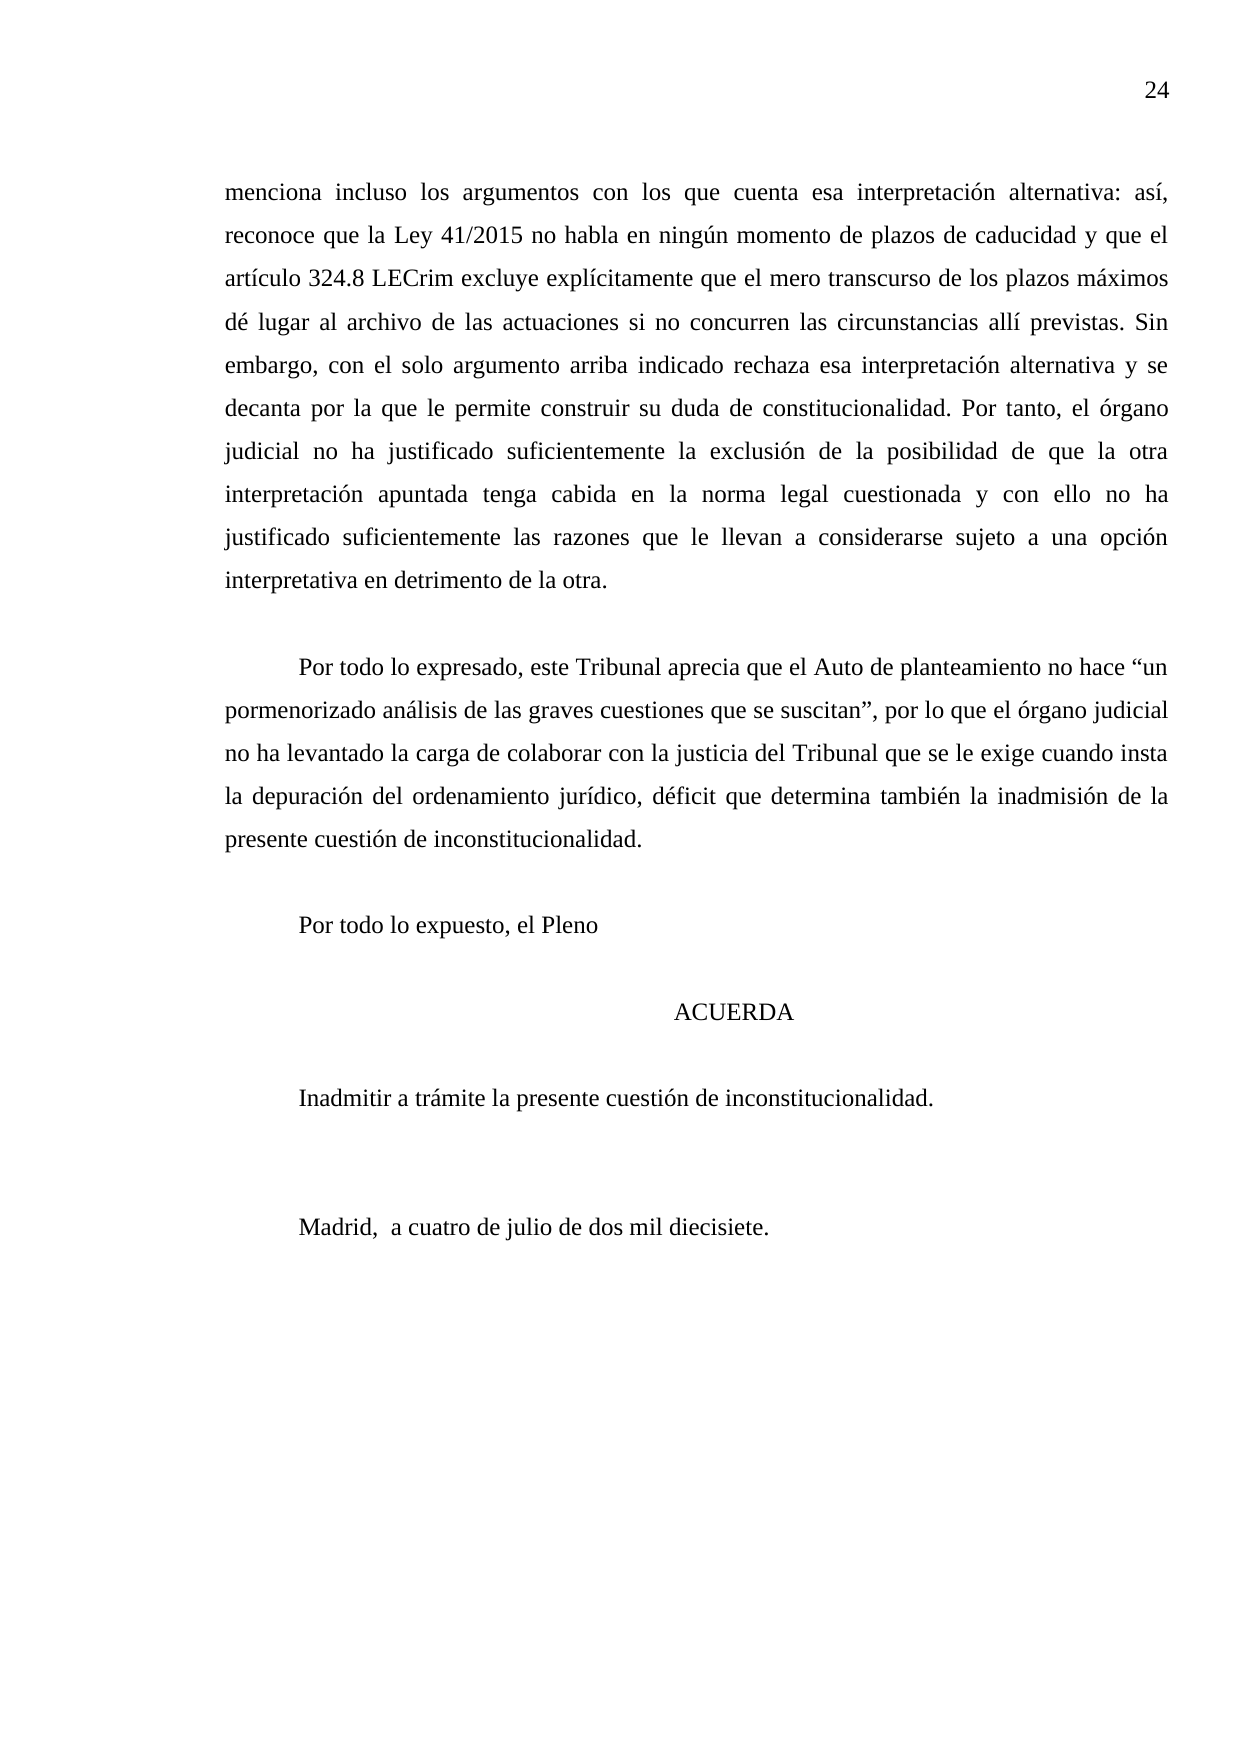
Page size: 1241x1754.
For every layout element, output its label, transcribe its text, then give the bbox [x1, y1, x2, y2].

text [224, 177, 1169, 594]
text Por todo lo expresado, este Tribunal aprecia que el Auto de planteamiento no hace “un pormenorizado análisis de las graves cuestiones que se suscitan”, por lo que el órgano judicial no ha levantado la carga de colaborar con la justicia del Tribunal que se le exige cuando insta la depuración del ordenamiento jurídico, déficit que determina también la inadmisión de la presente cuestión de inconstitucionalidad. [224, 652, 1169, 853]
text Madrid, a cuatro de julio de dos mil diecisiete. [224, 1212, 1169, 1241]
text Inadmitir a trámite la presente cuestión de inconstitucionalidad. [224, 1083, 1169, 1112]
text Por todo lo expuesto, el Pleno [224, 910, 1169, 939]
text ACUERDA [224, 997, 1169, 1025]
